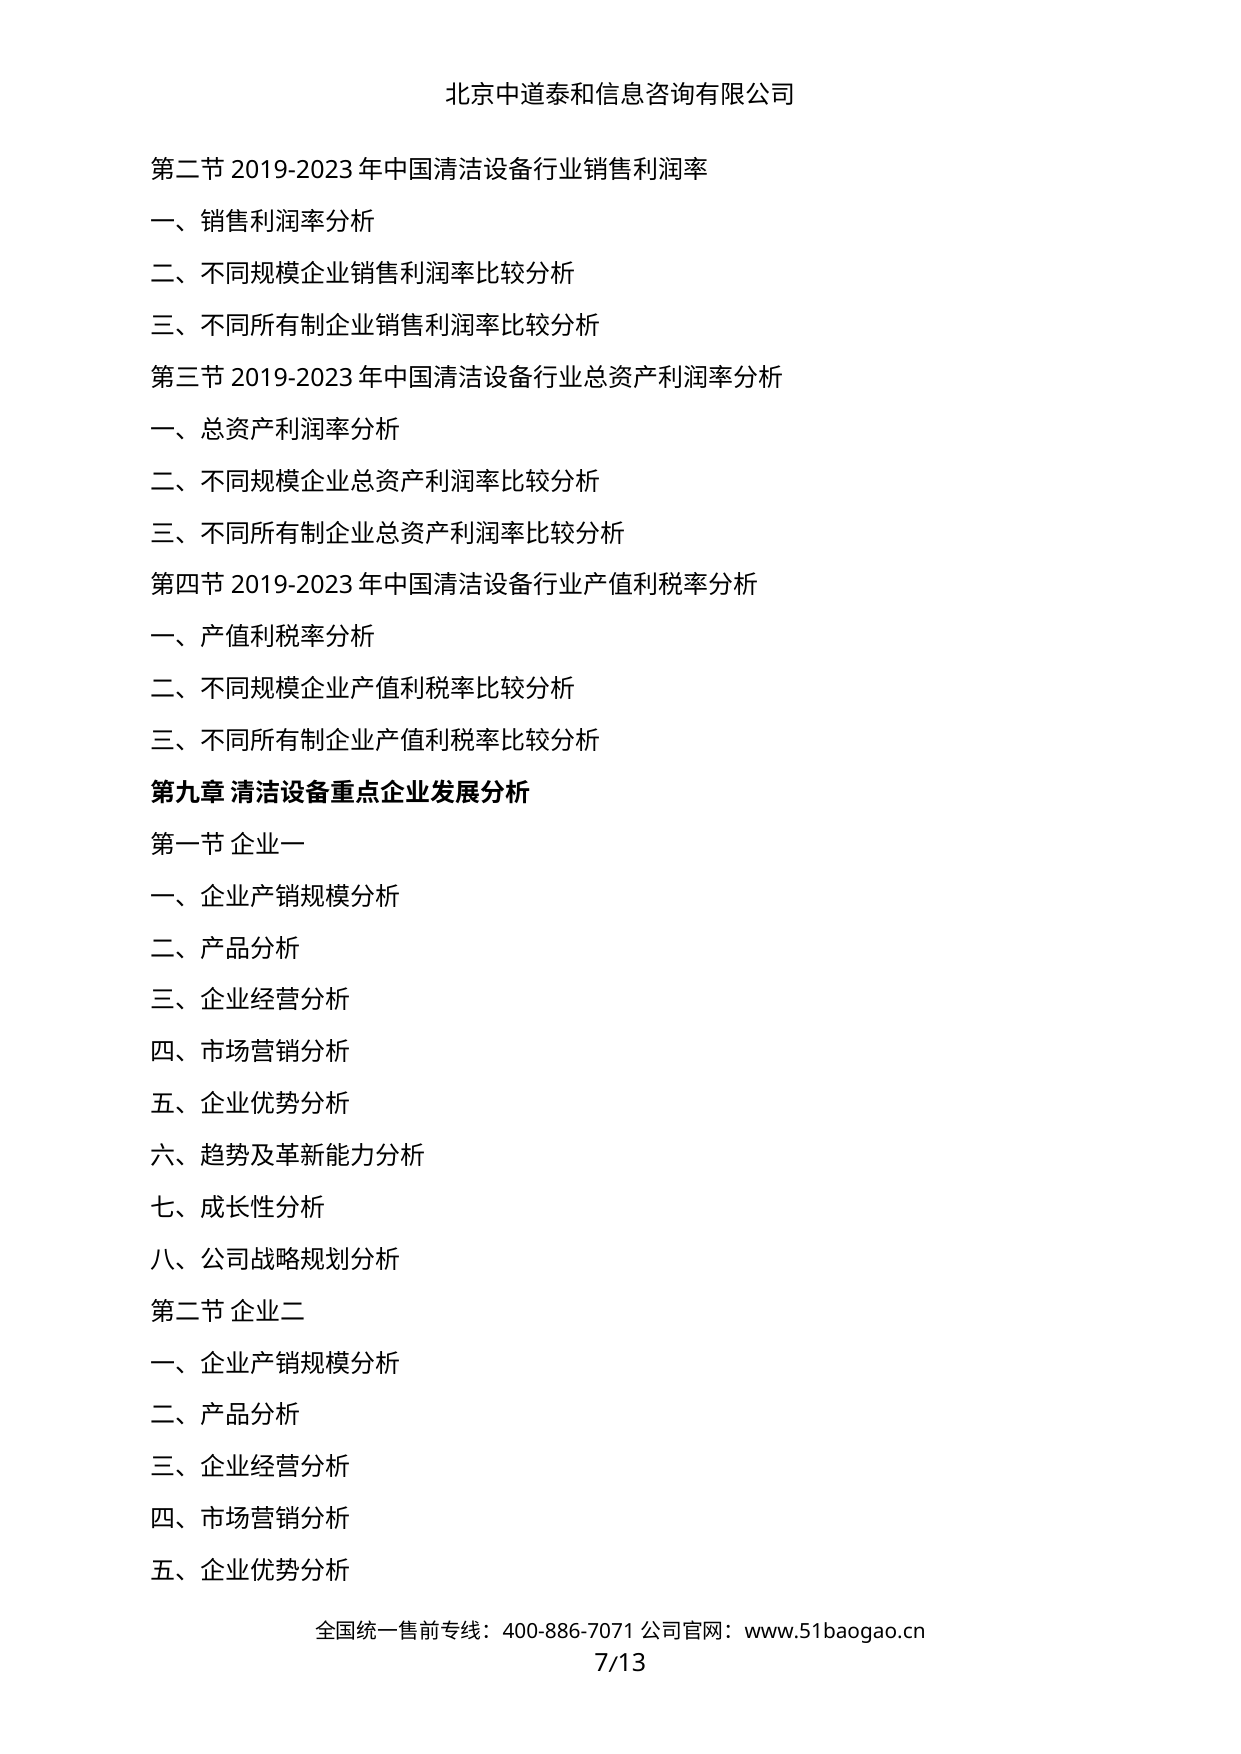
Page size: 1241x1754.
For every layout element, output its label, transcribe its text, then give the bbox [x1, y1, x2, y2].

text 三、不同所有制企业产值利税率比较分析 [150, 721, 1090, 757]
text 六、趋势及革新能力分析 [150, 1136, 1090, 1172]
text 二、不同规模企业产值利税率比较分析 [150, 669, 1090, 705]
text 第一节 企业一 [150, 824, 1090, 861]
text 四、市场营销分析 [150, 1032, 1090, 1068]
text 五、企业优势分析 [150, 1551, 1090, 1587]
text 二、不同规模企业总资产利润率比较分析 [150, 461, 1090, 497]
text 第四节 2019-2023年中国清洁设备行业产值利税率分析 [150, 565, 1090, 601]
text 三、不同所有制企业销售利润率比较分析 [150, 306, 1090, 342]
text 一、企业产销规模分析 [150, 1343, 1090, 1379]
text 一、销售利润率分析 [150, 202, 1090, 238]
text 三、企业经营分析 [150, 1447, 1090, 1483]
text 八、公司战略规划分析 [150, 1239, 1090, 1276]
text 二、产品分析 [150, 1395, 1090, 1431]
text 五、企业优势分析 [150, 1084, 1090, 1120]
text 二、产品分析 [150, 928, 1090, 964]
text 第九章 清洁设备重点企业发展分析 [150, 772, 1090, 809]
text 一、企业产销规模分析 [150, 876, 1090, 912]
text 第二节 企业二 [150, 1291, 1090, 1327]
text 三、不同所有制企业总资产利润率比较分析 [150, 513, 1090, 549]
text 一、产值利税率分析 [150, 617, 1090, 653]
text 四、市场营销分析 [150, 1499, 1090, 1535]
text 三、企业经营分析 [150, 980, 1090, 1016]
text 七、成长性分析 [150, 1187, 1090, 1224]
text 二、不同规模企业销售利润率比较分析 [150, 254, 1090, 290]
text 第三节 2019-2023年中国清洁设备行业总资产利润率分析 [150, 357, 1090, 394]
text 一、总资产利润率分析 [150, 409, 1090, 446]
text 第二节 2019-2023年中国清洁设备行业销售利润率 [150, 150, 1090, 186]
